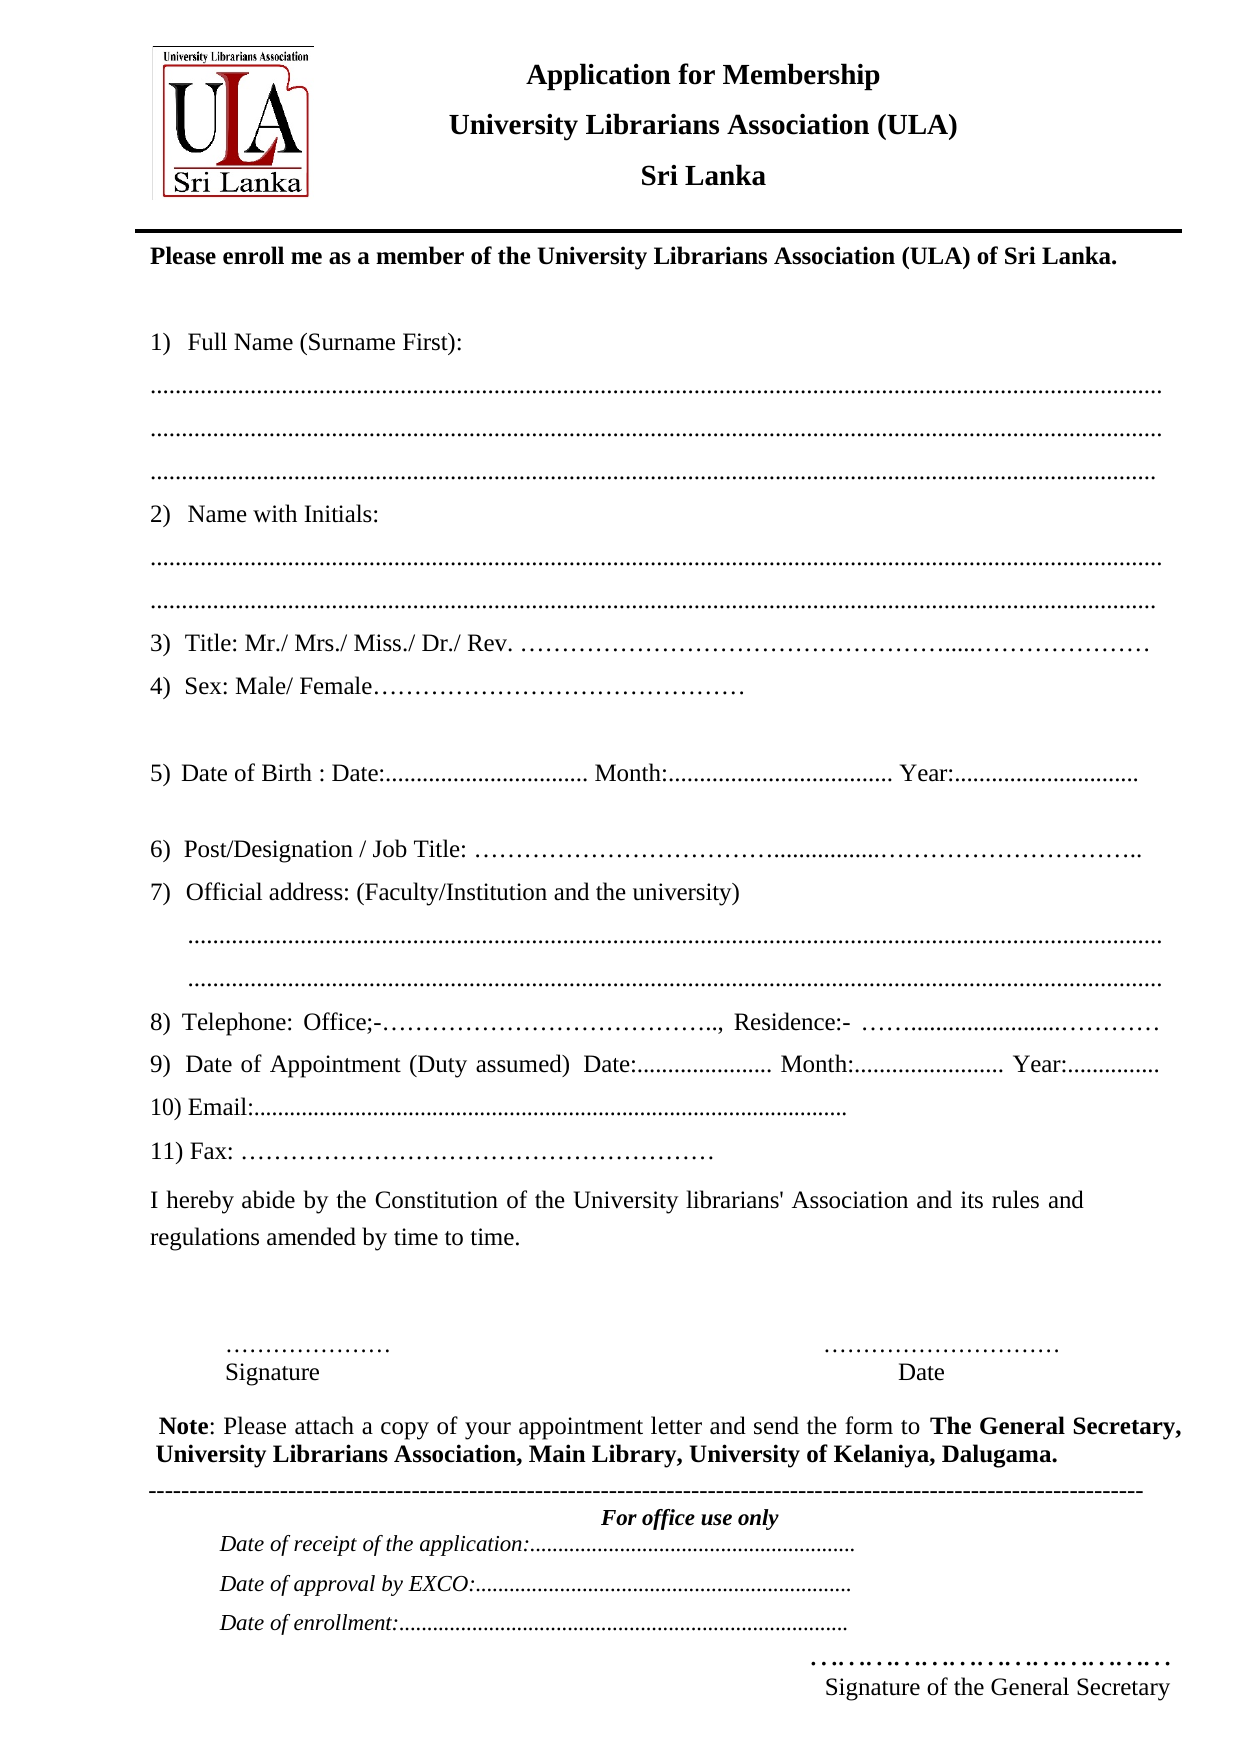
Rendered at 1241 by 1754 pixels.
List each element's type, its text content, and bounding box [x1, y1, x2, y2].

picture [151, 45, 314, 199]
text ………………… ………………………… Signature Date [225, 1329, 1074, 1386]
text ------------------------------------------------------------------------------------------------------------------------- [148, 1475, 1182, 1504]
text .................................................................................................................................................................. [150, 370, 1182, 398]
text Date of approval by EXCO:................................................................... [219, 1570, 1182, 1596]
list Name with Initials: [150, 499, 1182, 528]
text ………………………………… [135, 1636, 1182, 1672]
text For office use only [199, 1504, 1182, 1531]
text Signature of the General Secretary [824, 1672, 1182, 1701]
text ................................................................................................................................................................. [150, 456, 1182, 485]
text 6) Post/Designation / Job Title: ……………………………….................………………………….. [150, 834, 1182, 863]
text 11) Fax: ………………………………………………… [150, 1136, 1182, 1164]
text .................................................................................................................................................................. [150, 413, 1182, 442]
text .................................................................................................................................................................. [150, 542, 1182, 571]
text Date of receipt of the application:.......................................................... [219, 1531, 1182, 1557]
text Note: Please attach a copy of your appointment letter and send the form to The General Secretary, University Librarians Association, Main Library, University of Kelaniya, Dalugama. [150, 1411, 1182, 1468]
text 7) Official address: (Faculty/Institution and the university) [150, 877, 1182, 906]
text 8) Telephone: Office;-………………………………….., Residence:- ……........................………… 9) Date of Appointment (Duty assumed) Date:...................... Month:........................ Year:............... 10) Email:.................................................................................................... [150, 1007, 1160, 1121]
text ............................................................................................................................................................ [187, 921, 1182, 949]
text Date of enrollment:................................................................................ [219, 1609, 1182, 1636]
text 3) Title: Mr./ Mrs./ Miss./ Dr./ Rev. …………………………………………….....………………… 4) Sex: Male/ Female……………………………………… [150, 628, 1163, 700]
text ............................................................................................................................................................ [187, 963, 1182, 992]
list Full Name (Surname First): [150, 327, 1182, 356]
text ................................................................................................................................................................. [150, 585, 1182, 614]
text 5) Date of Birth : Date:................................. Month:.................................... Year:.............................. [150, 758, 1182, 787]
text Please enroll me as a member of the University Librarians Association (ULA) of Sri Lanka. [150, 241, 1182, 270]
text I hereby abide by the Constitution of the University librarians' Association and its rules and regulations amended by time to time. [150, 1185, 1182, 1251]
